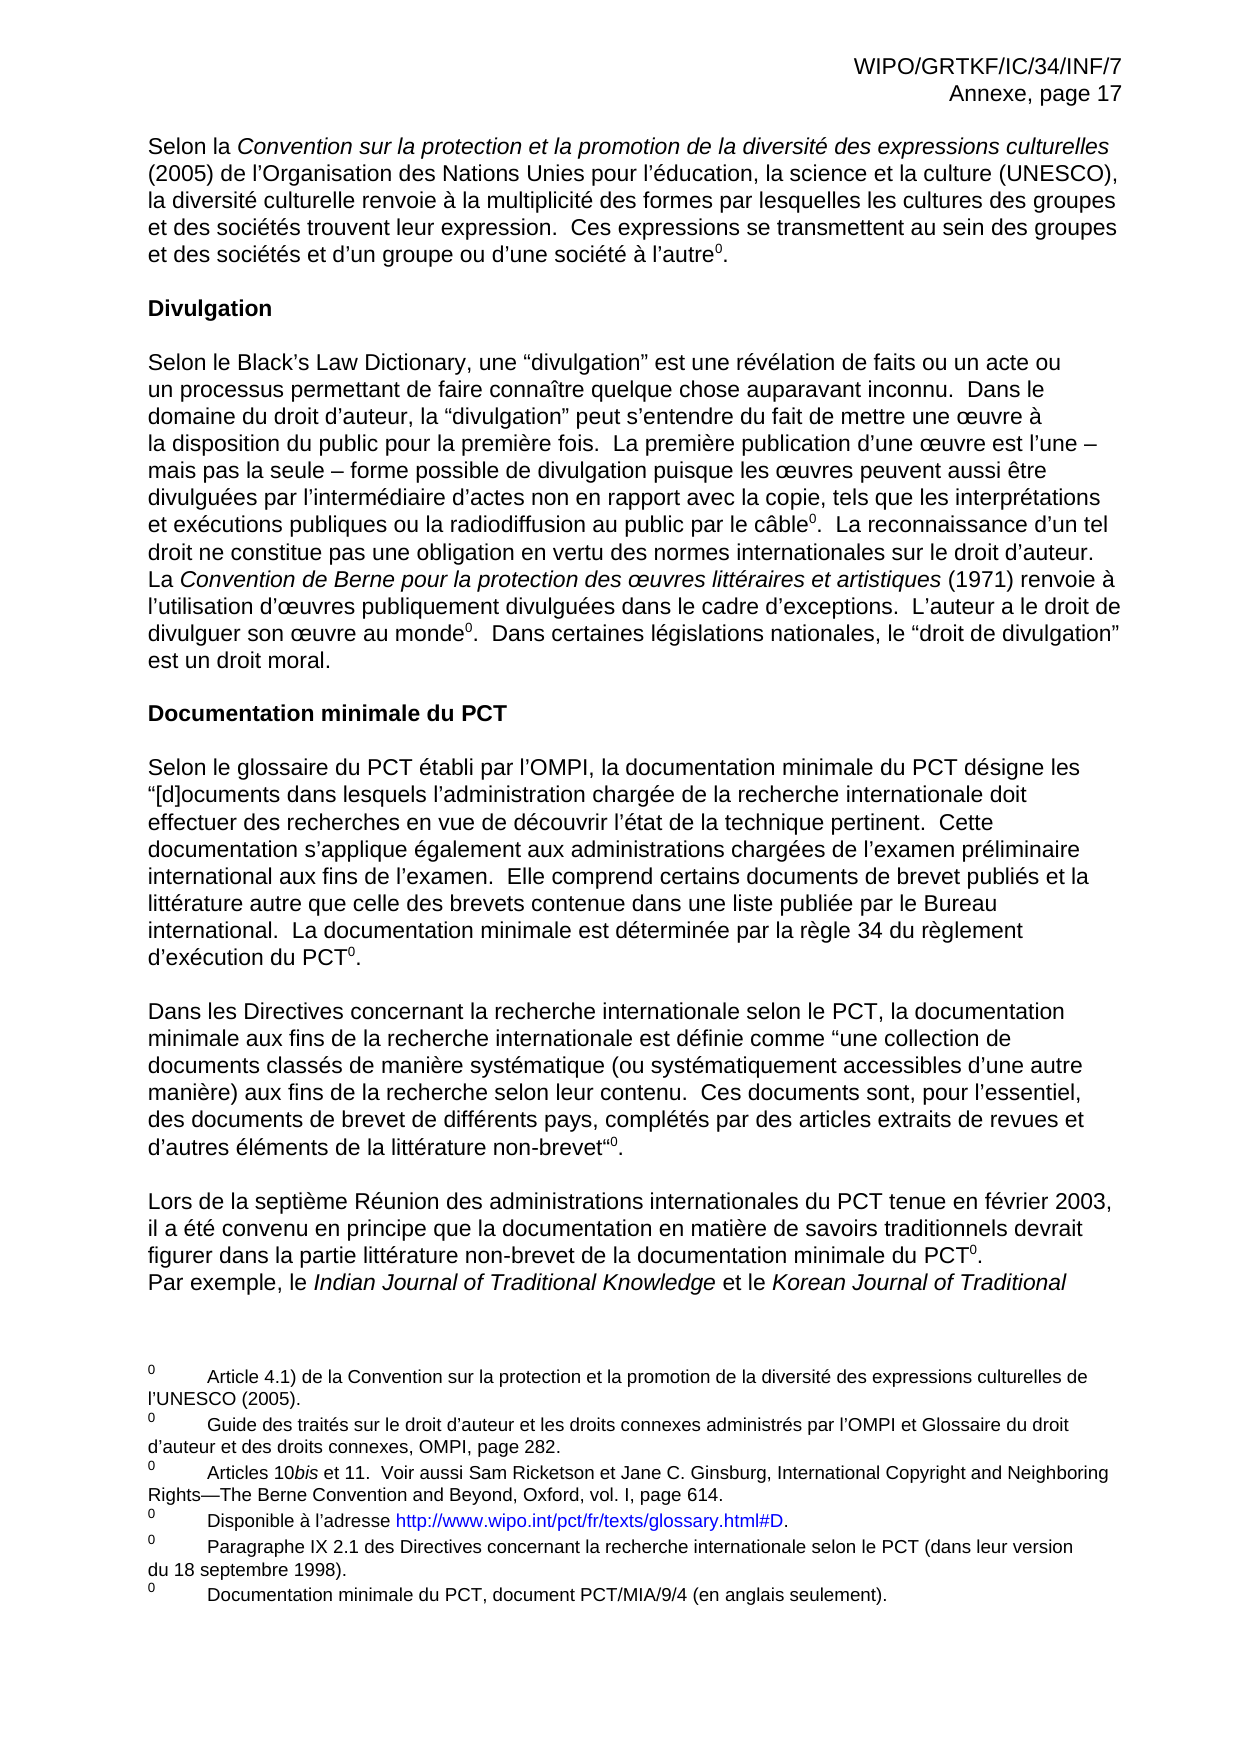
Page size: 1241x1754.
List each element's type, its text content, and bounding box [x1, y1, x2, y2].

text Dans les Directives concernant la recherche internationale selon le PCT, la documentation minimale aux fins de la recherche internationale est définie comme “une collection de documents classés de manière systématique (ou systématiquement accessibles d’une autre manière) aux fins de la recherche selon leur contenu. Ces documents sont, pour l’essentiel, des documents de brevet de différents pays, complétés par des articles extraits de revues et d’autres éléments de la littérature non-brevet“. [148, 997, 1122, 1160]
text Selon le Black’s Law Dictionary, une “divulgation” est une révélation de faits ou un acte ou un processus permettant de faire connaître quelque chose auparavant inconnu. Dans le domaine du droit d’auteur, la “divulgation” peut s’entendre du fait de mettre une œuvre à la disposition du public pour la première fois. La première publication d’une œuvre est l’une – mais pas la seule – forme possible de divulgation puisque les œuvres peuvent aussi être divulguées par l’intermédiaire d’actes non en rapport avec la copie, tels que les interprétations et exécutions publiques ou la radiodiffusion au public par le câble. La reconnaissance d’un tel droit ne constitue pas une obligation en vertu des normes internationales sur le droit d’auteur. La Convention de Berne pour la protection des œuvres littéraires et artistiques (1971) renvoie à l’utilisation d’œuvres publiquement divulguées dans le cadre d’exceptions. L’auteur a le droit de divulguer son œuvre au monde. Dans certaines législations nationales, le “droit de divulgation” est un droit moral. [148, 348, 1122, 673]
text Selon la Convention sur la protection et la promotion de la diversité des expressions culturelles (2005) de l’Organisation des Nations Unies pour l’éducation, la science et la culture (UNESCO), la diversité culturelle renvoie à la multiplicité des formes par lesquelles les cultures des groupes et des sociétés trouvent leur expression. Ces expressions se transmettent au sein des groupes et des sociétés et d’un groupe ou d’une société à l’autre. [148, 132, 1122, 268]
subtitle Divulgation [148, 294, 1122, 321]
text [148, 1187, 1122, 1295]
subtitle Documentation minimale du PCT [148, 699, 1122, 727]
text Selon le glossaire du PCT établi par l’OMPI, la documentation minimale du PCT désigne les “[d]ocuments dans lesquels l’administration chargée de la recherche internationale doit effectuer des recherches en vue de découvrir l’état de la technique pertinent. Cette documentation s’applique également aux administrations chargées de l’examen préliminaire international aux fins de l’examen. Elle comprend certains documents de brevet publiés et la littérature autre que celle des brevets contenue dans une liste publiée par le Bureau international. La documentation minimale est déterminée par la règle 34 du règlement d’exécution du PCT. [148, 754, 1122, 970]
